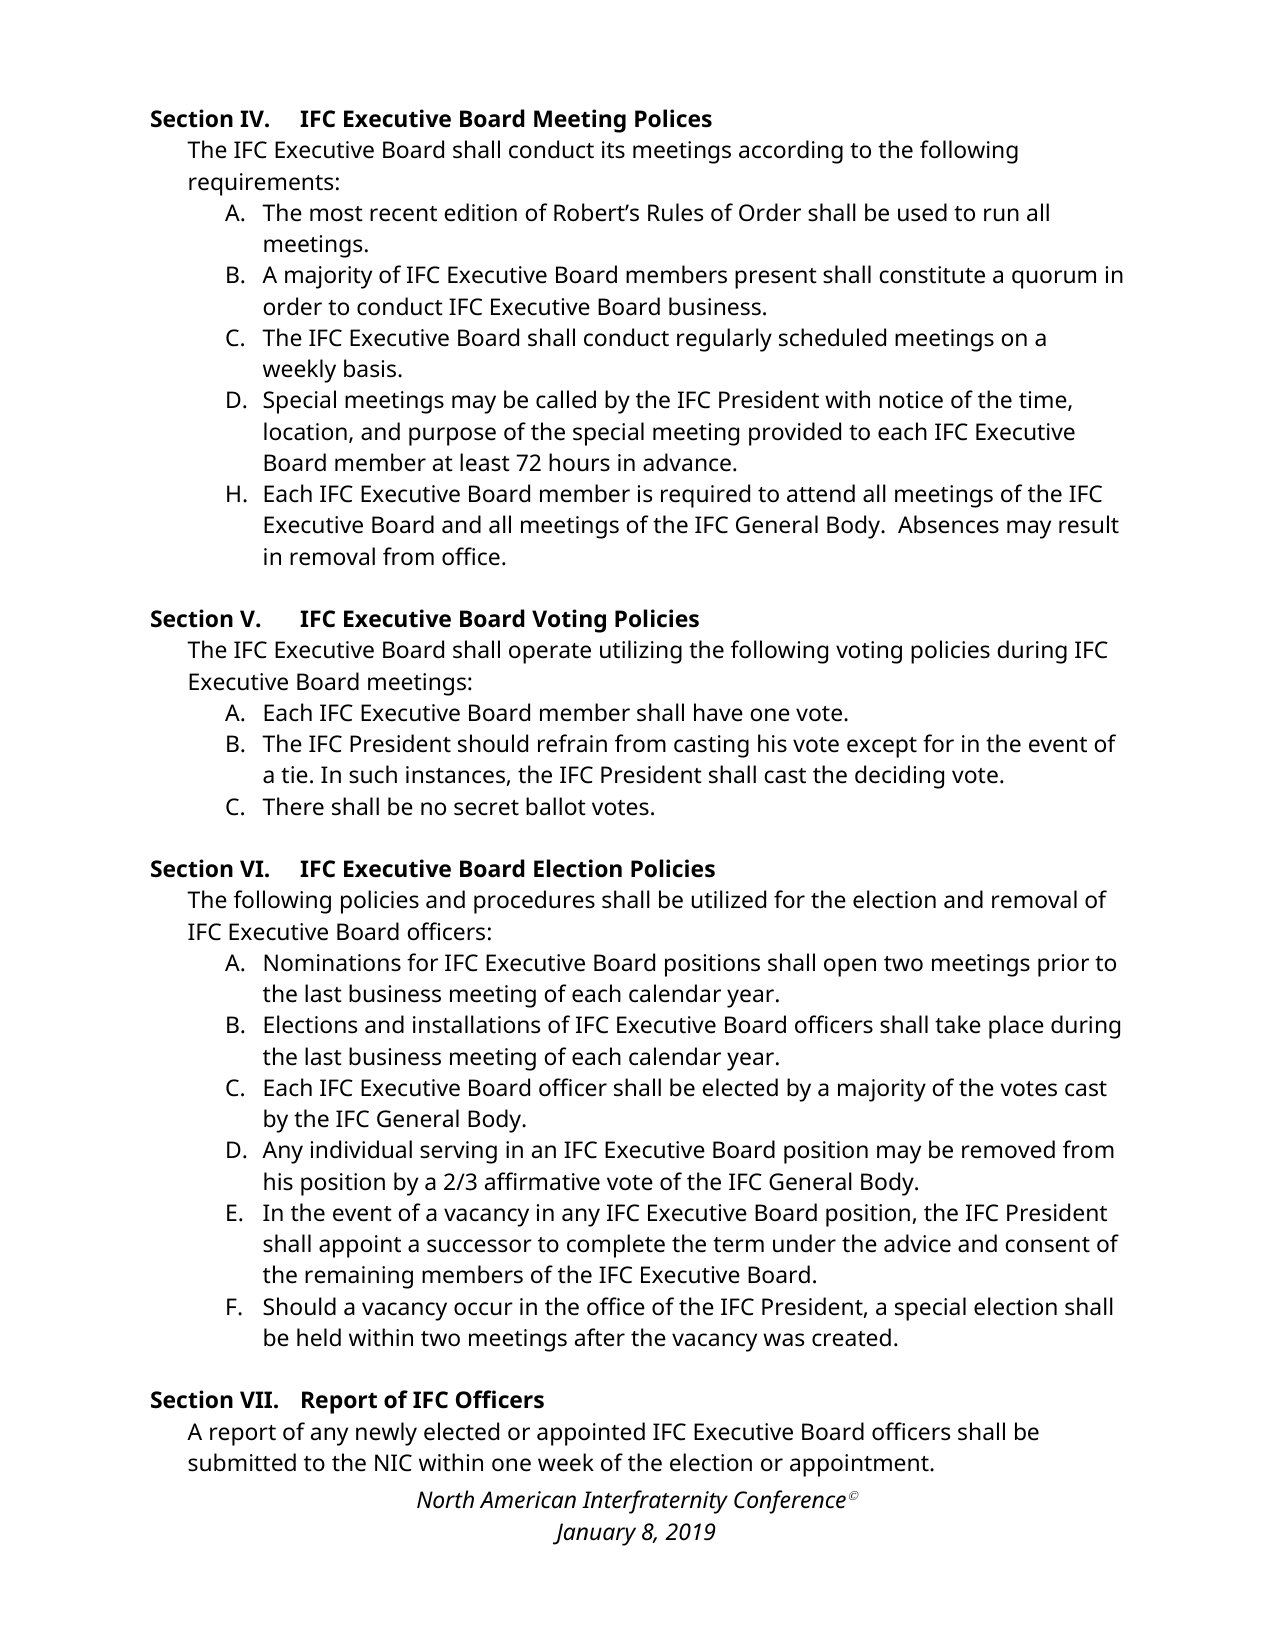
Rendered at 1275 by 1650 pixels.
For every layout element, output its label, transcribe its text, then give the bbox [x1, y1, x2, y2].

list The most recent edition of Robert’s Rules of Order shall be used to run all meetings. [225, 197, 1125, 259]
text The IFC Executive Board shall operate utilizing the following voting policies during IFC Executive Board meetings: [187, 634, 1125, 697]
list Any individual serving in an IFC Executive Board position may be removed from his position by a 2/3 affirmative vote of the IFC General Body. [225, 1134, 1125, 1197]
list There shall be no secret ballot votes. [225, 791, 1125, 822]
text Section IV. IFC Executive Board Meeting Polices [150, 103, 1125, 134]
list A majority of IFC Executive Board members present shall constitute a quorum in order to conduct IFC Executive Board business. [225, 259, 1125, 322]
list Each IFC Executive Board member shall have one vote. [225, 697, 1125, 728]
text Section V. IFC Executive Board Voting Policies [150, 603, 1125, 634]
text A report of any newly elected or appointed IFC Executive Board officers shall be submitted to the NIC within one week of the election or appointment. [187, 1416, 1125, 1478]
list Should a vacancy occur in the office of the IFC President, a special election shall be held within two meetings after the vacancy was created. [225, 1291, 1125, 1353]
list The IFC President should refrain from casting his vote except for in the event of a tie. In such instances, the IFC President shall cast the deciding vote. [225, 728, 1125, 791]
list Elections and installations of IFC Executive Board officers shall take place during the last business meeting of each calendar year. [225, 1009, 1125, 1072]
list Special meetings may be called by the IFC President with notice of the time, location, and purpose of the special meeting provided to each IFC Executive Board member at least 72 hours in advance. [225, 384, 1125, 478]
list Each IFC Executive Board officer shall be elected by a majority of the votes cast by the IFC General Body. [225, 1072, 1125, 1134]
list In the event of a vacancy in any IFC Executive Board position, the IFC President shall appoint a successor to complete the term under the advice and consent of the remaining members of the IFC Executive Board. [225, 1197, 1125, 1291]
list Nominations for IFC Executive Board positions shall open two meetings prior to the last business meeting of each calendar year. [225, 947, 1125, 1009]
list The IFC Executive Board shall conduct regularly scheduled meetings on a weekly basis. [225, 322, 1125, 384]
text Section VI. IFC Executive Board Election Policies [150, 853, 1125, 884]
text Section VII. Report of IFC Officers [150, 1384, 1125, 1416]
text The following policies and procedures shall be utilized for the election and removal of IFC Executive Board officers: [187, 884, 1125, 947]
text The IFC Executive Board shall conduct its meetings according to the following requirements: [187, 134, 1125, 197]
list Each IFC Executive Board member is required to attend all meetings of the IFC Executive Board and all meetings of the IFC General Body. Absences may result in removal from office. [225, 478, 1125, 572]
